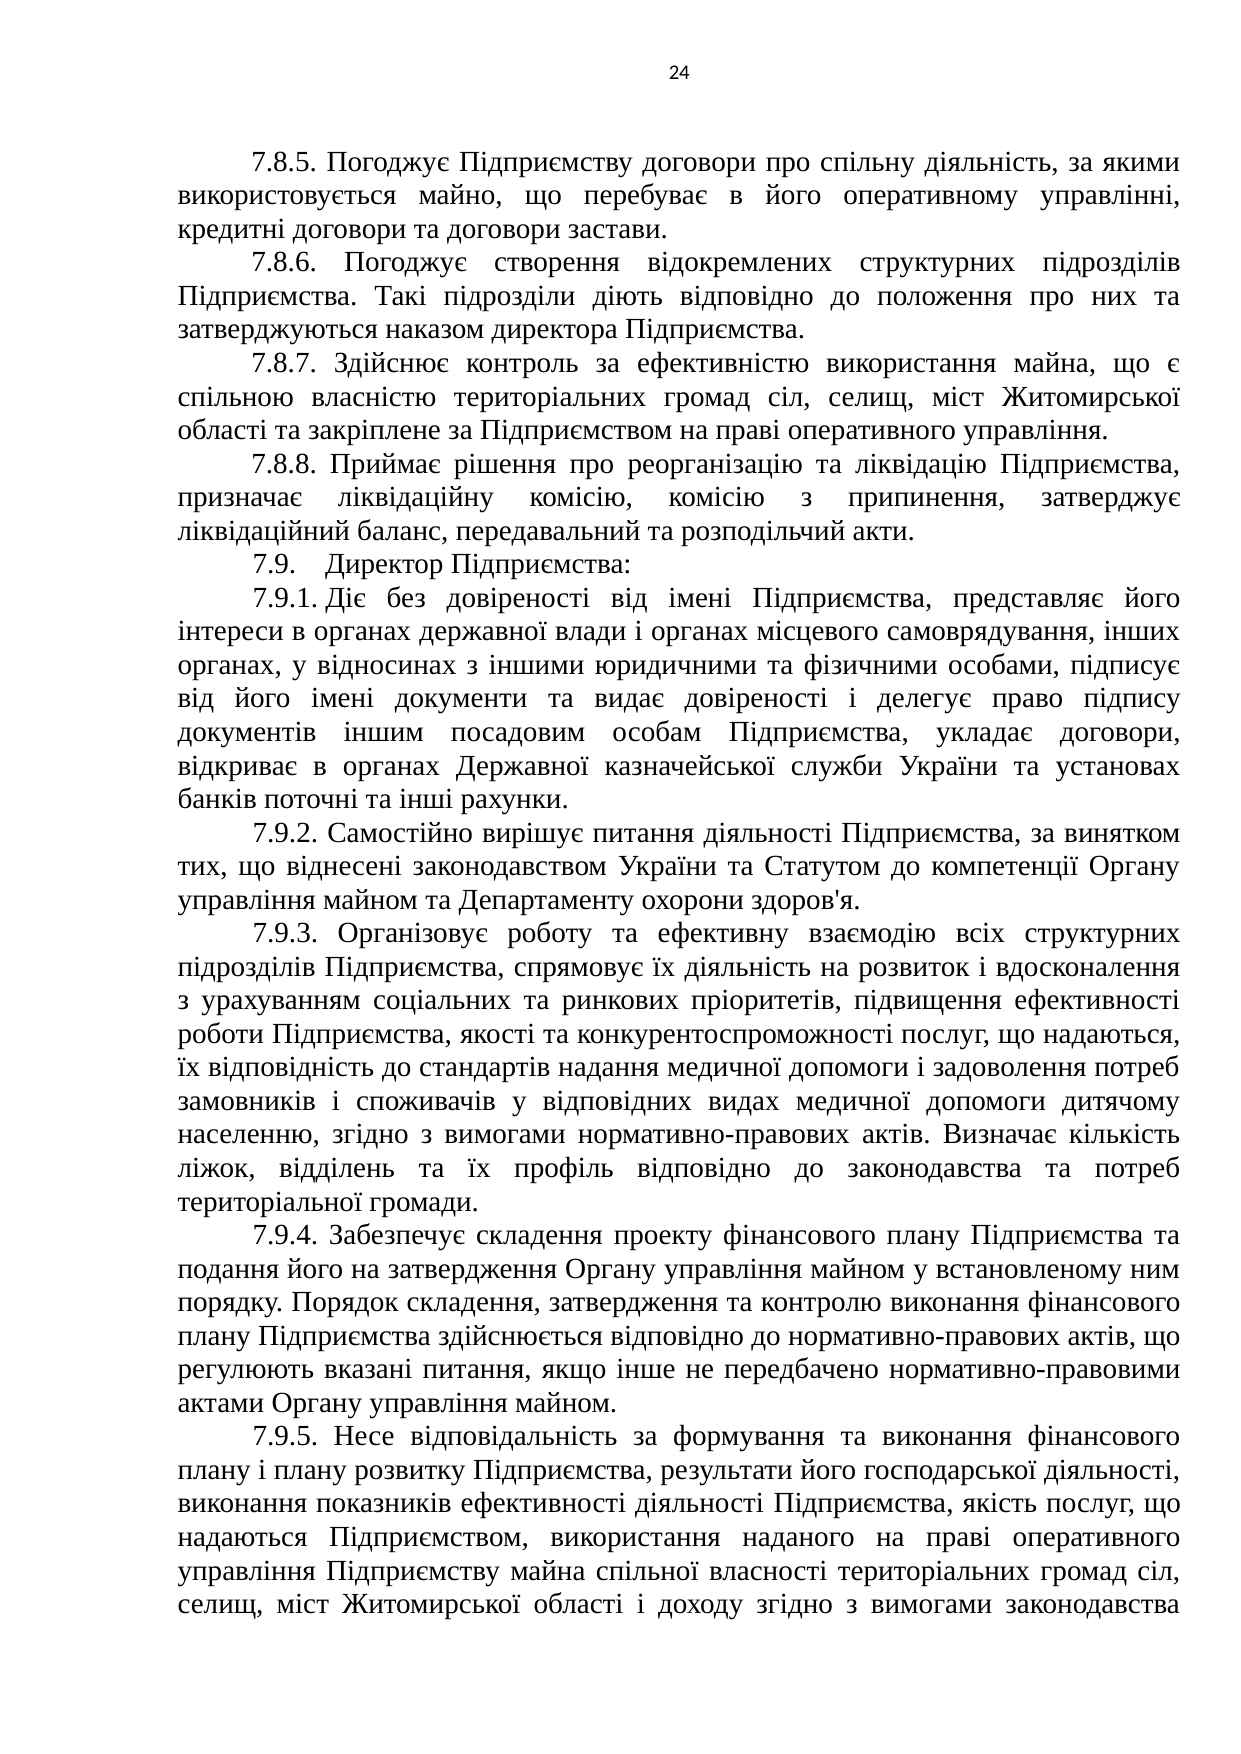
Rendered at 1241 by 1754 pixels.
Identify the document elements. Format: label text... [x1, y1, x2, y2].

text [177, 1418, 1181, 1620]
text 7.8.7. Здійснює контроль за ефективністю використання майна, що є спільною власністю територіальних громад сіл, селищ, міст Житомирської області та закріплене за Підприємством на праві оперативного управління. [177, 345, 1181, 446]
text 7.9.3. Організовує роботу та ефективну взаємодію всіх структурних підрозділів Підприємства, спрямовує їх діяльність на розвиток і вдосконалення з урахуванням соціальних та ринкових пріоритетів, підвищення ефективності роботи Підприємства, якості та конкурентоспроможності послуг, що надаються, їх відповідність до стандартів надання медичної допомоги і задоволення потреб замовників і споживачів у відповідних видах медичної допомоги дитячому населенню, згідно з вимогами нормативно-правових актів. Визначає кількість ліжок, відділень та їх профіль відповідно до законодавства та потреб територіальної громади. [177, 915, 1181, 1217]
text 7.9.2. Самостійно вирішує питання діяльності Підприємства, за винятком тих, що віднесені законодавством України та Статутом до компетенції Органу управління майном та Департаменту охорони здоров'я. [177, 815, 1181, 915]
text 7.9.4. Забезпечує складення проекту фінансового плану Підприємства та подання його на затвердження Органу управління майном у встановленому ним порядку. Порядок складення, затвердження та контролю виконання фінансового плану Підприємства здійснюється відповідно до нормативно-правових актів, що регулюють вказані питання, якщо інше не передбачено нормативно-правовими актами Органу управління майном. [177, 1217, 1181, 1418]
text 7.8.5. Погоджує Підприємству договори про спільну діяльність, за якими використовується майно, що перебуває в його оперативному управлінні, кредитні договори та договори застави. [177, 144, 1181, 244]
text 7.8.8. Приймає рішення про реорганізацію та ліквідацію Підприємства, призначає ліквідаційну комісію, комісію з припинення, затверджує ліквідаційний баланс, передавальний та розподільчий акти. [177, 446, 1181, 546]
text 7.8.6. Погоджує створення відокремлених структурних підрозділів Підприємства. Такі підрозділи діють відповідно до положення про них та затверджуються наказом директора Підприємства. [177, 244, 1181, 345]
list Директор Підприємства: [252, 546, 1181, 580]
text 7.9.1. Діє без довіреності від імені Підприємства, представляє його інтереси в органах державної влади і органах місцевого самоврядування, інших органах, у відносинах з іншими юридичними та фізичними особами, підписує від його імені документи та видає довіреності і делегує право підпису документів іншим посадовим особам Підприємства, укладає договори, відкриває в органах Державної казначейської служби України та установах банків поточні та інші рахунки. [177, 580, 1181, 815]
